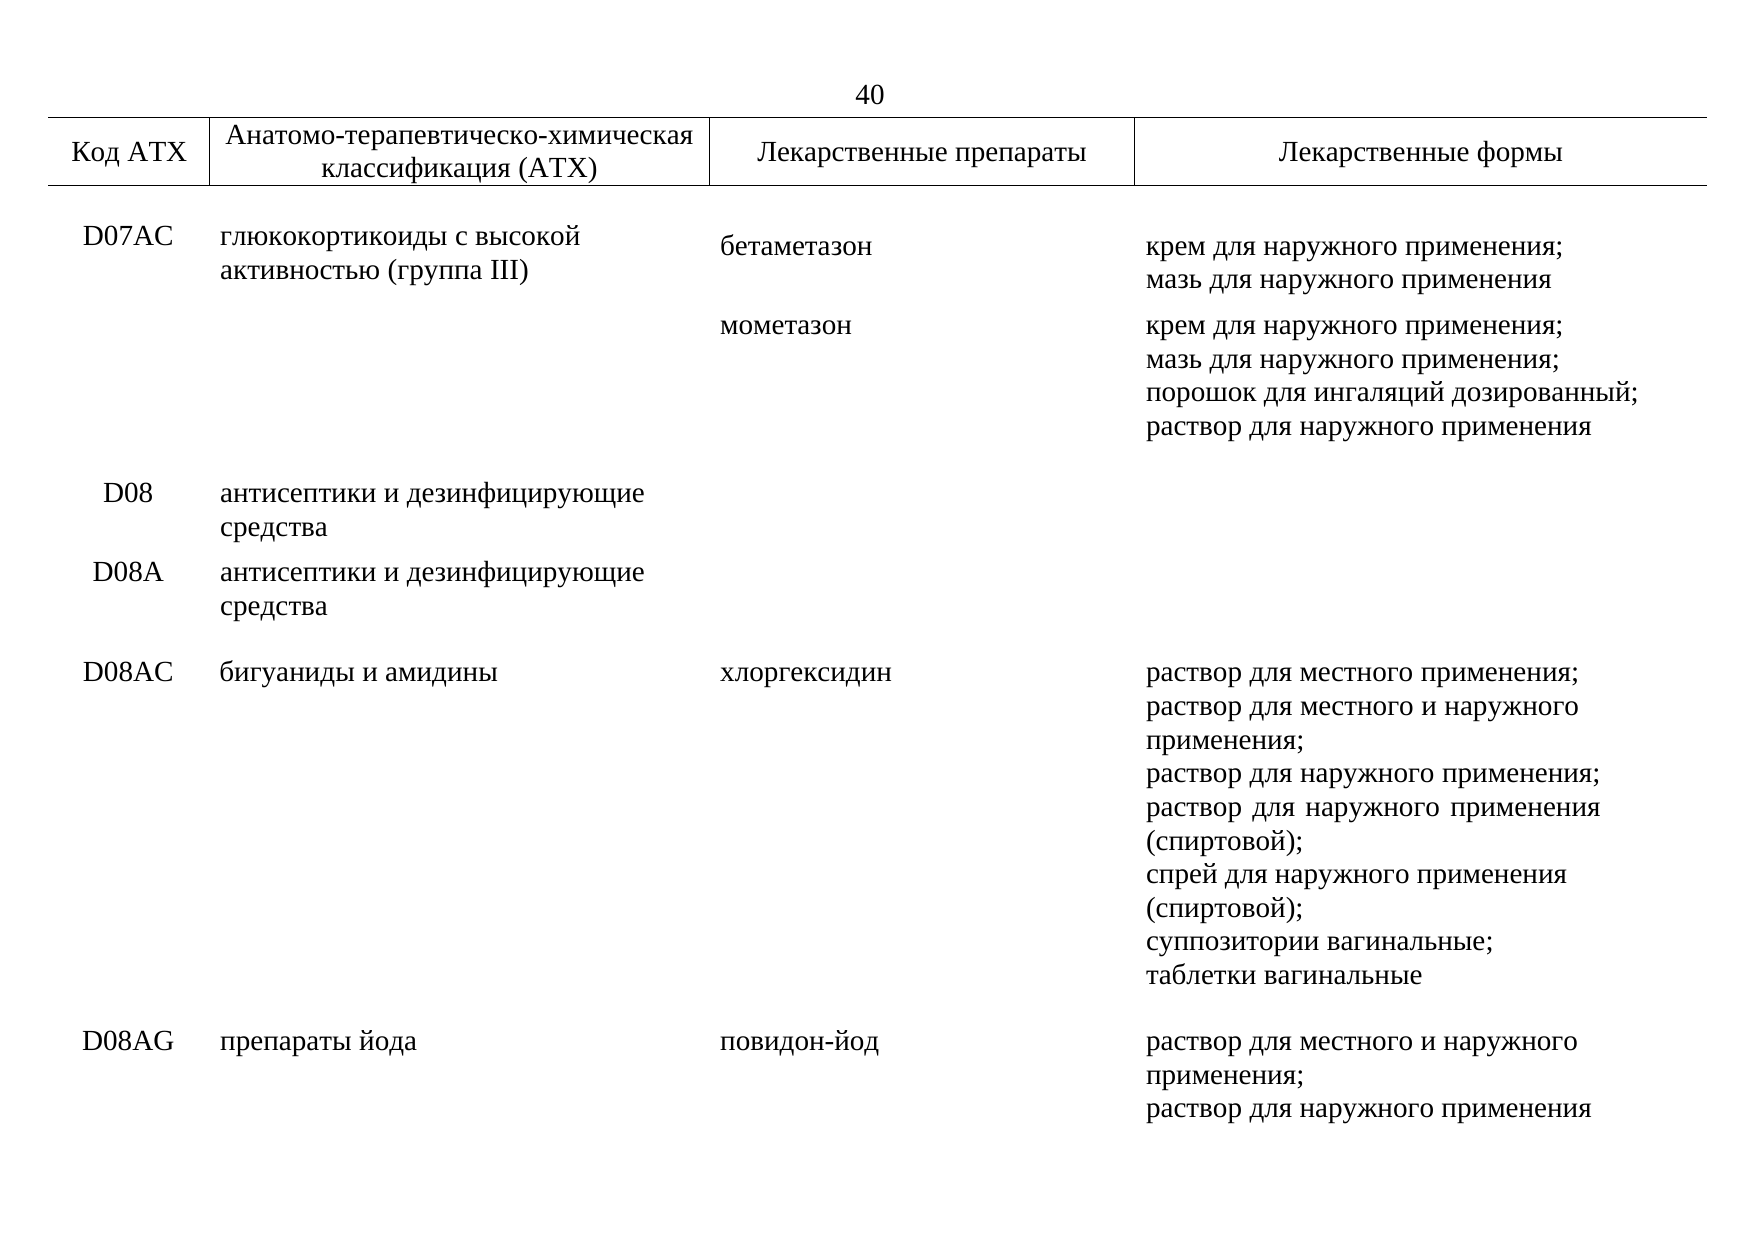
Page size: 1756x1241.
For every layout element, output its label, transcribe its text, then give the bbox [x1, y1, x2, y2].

table_header Лекарственные формы [1135, 118, 1707, 184]
text раствор для местного и наружного применения; [1146, 688, 1579, 755]
text порошок для ингаляций дозированный; раствор для наружного применения [1146, 374, 1641, 442]
text бетаметазон крем для наружного применения; мазь для наружного применения [720, 228, 1565, 295]
text мометазон крем для наружного применения; мазь для наружного применения; [720, 307, 1565, 374]
text D08AG препараты йода повидон-йод раствор для местного и наружного применения; [82, 1023, 1579, 1090]
text D08AC бигуаниды и амидины хлоргексидин раствор для местного применения; [83, 655, 1720, 688]
text раствор для наружного применения [1146, 1090, 1720, 1124]
table_header Лекарственные препараты [710, 118, 1134, 184]
text суппозитории вагинальные; таблетки вагинальные [1146, 923, 1496, 990]
text D08 антисептики и дезинфицирующие средства [103, 475, 646, 542]
text D07AC глюкокортикоиды с высокой активностью (группа III) [83, 218, 580, 285]
text раствор для наружного применения; раствор для наружного применения (спиртовой); [1146, 756, 1601, 856]
text спрей для наружного применения (спиртовой); [1146, 856, 1569, 923]
text D08A антисептики и дезинфицирующие средства [92, 554, 646, 621]
table_header Код АТХ [48, 118, 209, 184]
table_header Анатомо-терапевтическо-химическая классификация (АТХ) [210, 118, 709, 184]
